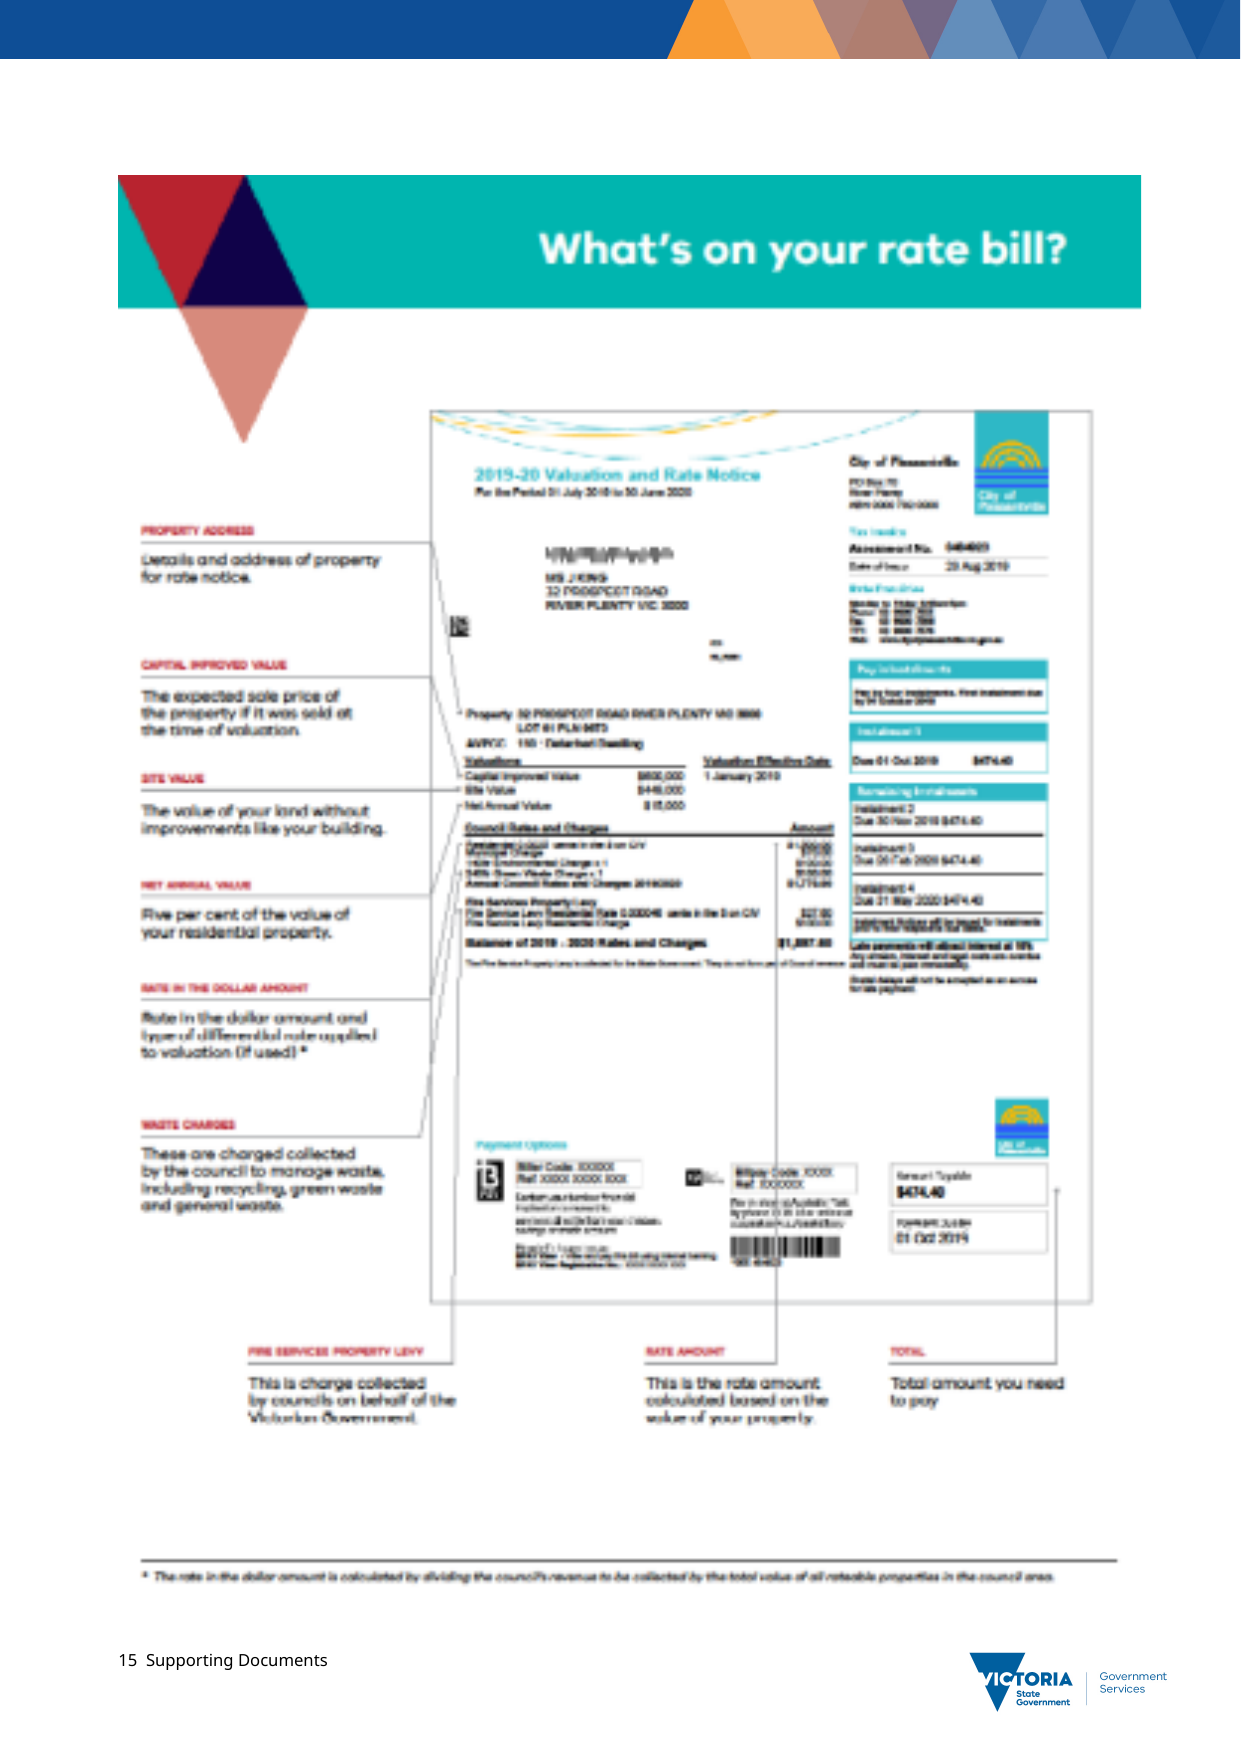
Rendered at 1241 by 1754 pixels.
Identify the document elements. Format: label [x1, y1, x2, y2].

picture [0, 1635, 1241, 1754]
picture [0, 0, 1241, 59]
